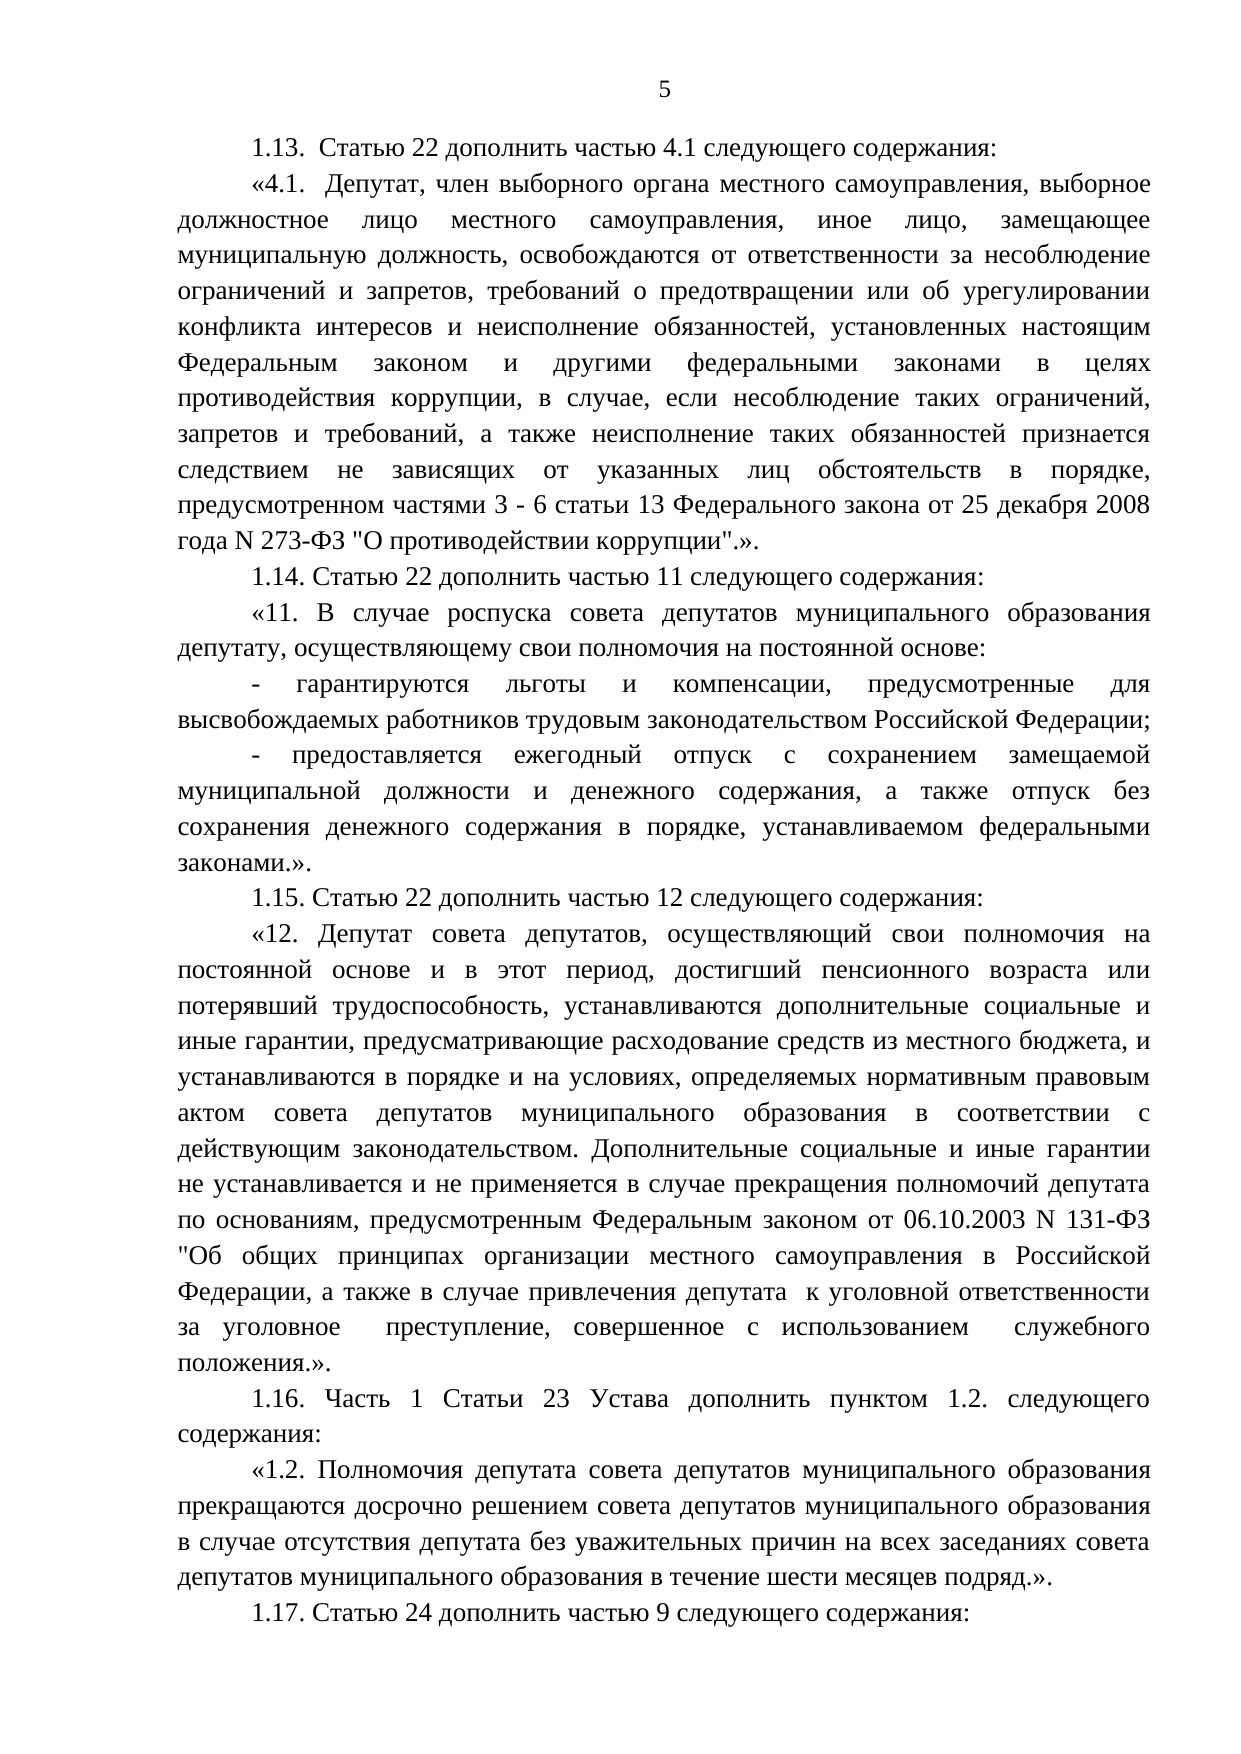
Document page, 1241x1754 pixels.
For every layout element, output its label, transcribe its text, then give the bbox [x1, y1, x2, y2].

text «12. Депутат совета депутатов, осуществляющий свои полномочия на постоянной основе и в этот период, достигший пенсионного возраста или потерявший трудоспособность, устанавливаются дополнительные социальные и иные гарантии, предусматривающие расходование средств из местного бюджета, и устанавливаются в порядке и на условиях, определяемых нормативным правовым актом совета депутатов муниципального образования в соответствии с действующим законодательством. Дополнительные социальные и иные гарантии не устанавливается и не применяется в случае прекращения полномочий депутата по основаниям, предусмотренным Федеральным законом от 06.10.2003 N 131-ФЗ "Об общих принципах организации местного самоуправления в Российской Федерации, а также в случае привлечения депутата к уголовной ответственности за уголовное преступление, совершенное с использованием служебного положения.». [177, 917, 1152, 1377]
text - предоставляется ежегодный отпуск с сохранением замещаемой муниципальной должности и денежного содержания, а также отпуск без сохранения денежного содержания в порядке, устанавливаемом федеральными законами.». [177, 739, 1152, 877]
text - гарантируются льготы и компенсации, предусмотренные для высвобождаемых работников трудовым законодательством Российской Федерации; [177, 667, 1152, 734]
text «4.1. Депутат, член выборного органа местного самоуправления, выборное должностное лицо местного самоуправления, иное лицо, замещающее муниципальную должность, освобождаются от ответственности за несоблюдение ограничений и запретов, требований о предотвращении или об урегулировании конфликта интересов и неисполнение обязанностей, установленных настоящим Федеральным законом и другими федеральными законами в целях противодействия коррупции, в случае, если несоблюдение таких ограничений, запретов и требований, а также неисполнение таких обязанностей признается следствием не зависящих от указанных лиц обстоятельств в порядке, предусмотренном частями 3 - 6 статьи 13 Федерального закона от 25 декабря 2008 года N 273-ФЗ "О противодействии коррупции".». [177, 167, 1152, 555]
text 1.13. Статью 22 дополнить частью 4.1 следующего содержания: [177, 131, 1152, 162]
text 1.15. Статью 22 дополнить частью 12 следующего содержания: [177, 882, 1152, 913]
text 1.16. Часть 1 Статьи 23 Устава дополнить пунктом 1.2. следующего содержания: [177, 1382, 1152, 1449]
list «1.2. Полномочия депутата совета депутатов муниципального образования прекращаются досрочно решением совета депутатов муниципального образования в случае отсутствия депутата без уважительных причин на всех заседаниях совета депутатов муниципального образования в течение шести месяцев подряд.». [177, 1453, 1152, 1592]
list 1.17. Статью 24 дополнить частью 9 следующего содержания: [251, 1596, 1152, 1627]
text 1.14. Статью 22 дополнить частью 11 следующего содержания: [177, 560, 1152, 591]
text «11. В случае роспуска совета депутатов муниципального образования депутату, осуществляющему свои полномочия на постоянной основе: [177, 596, 1152, 663]
